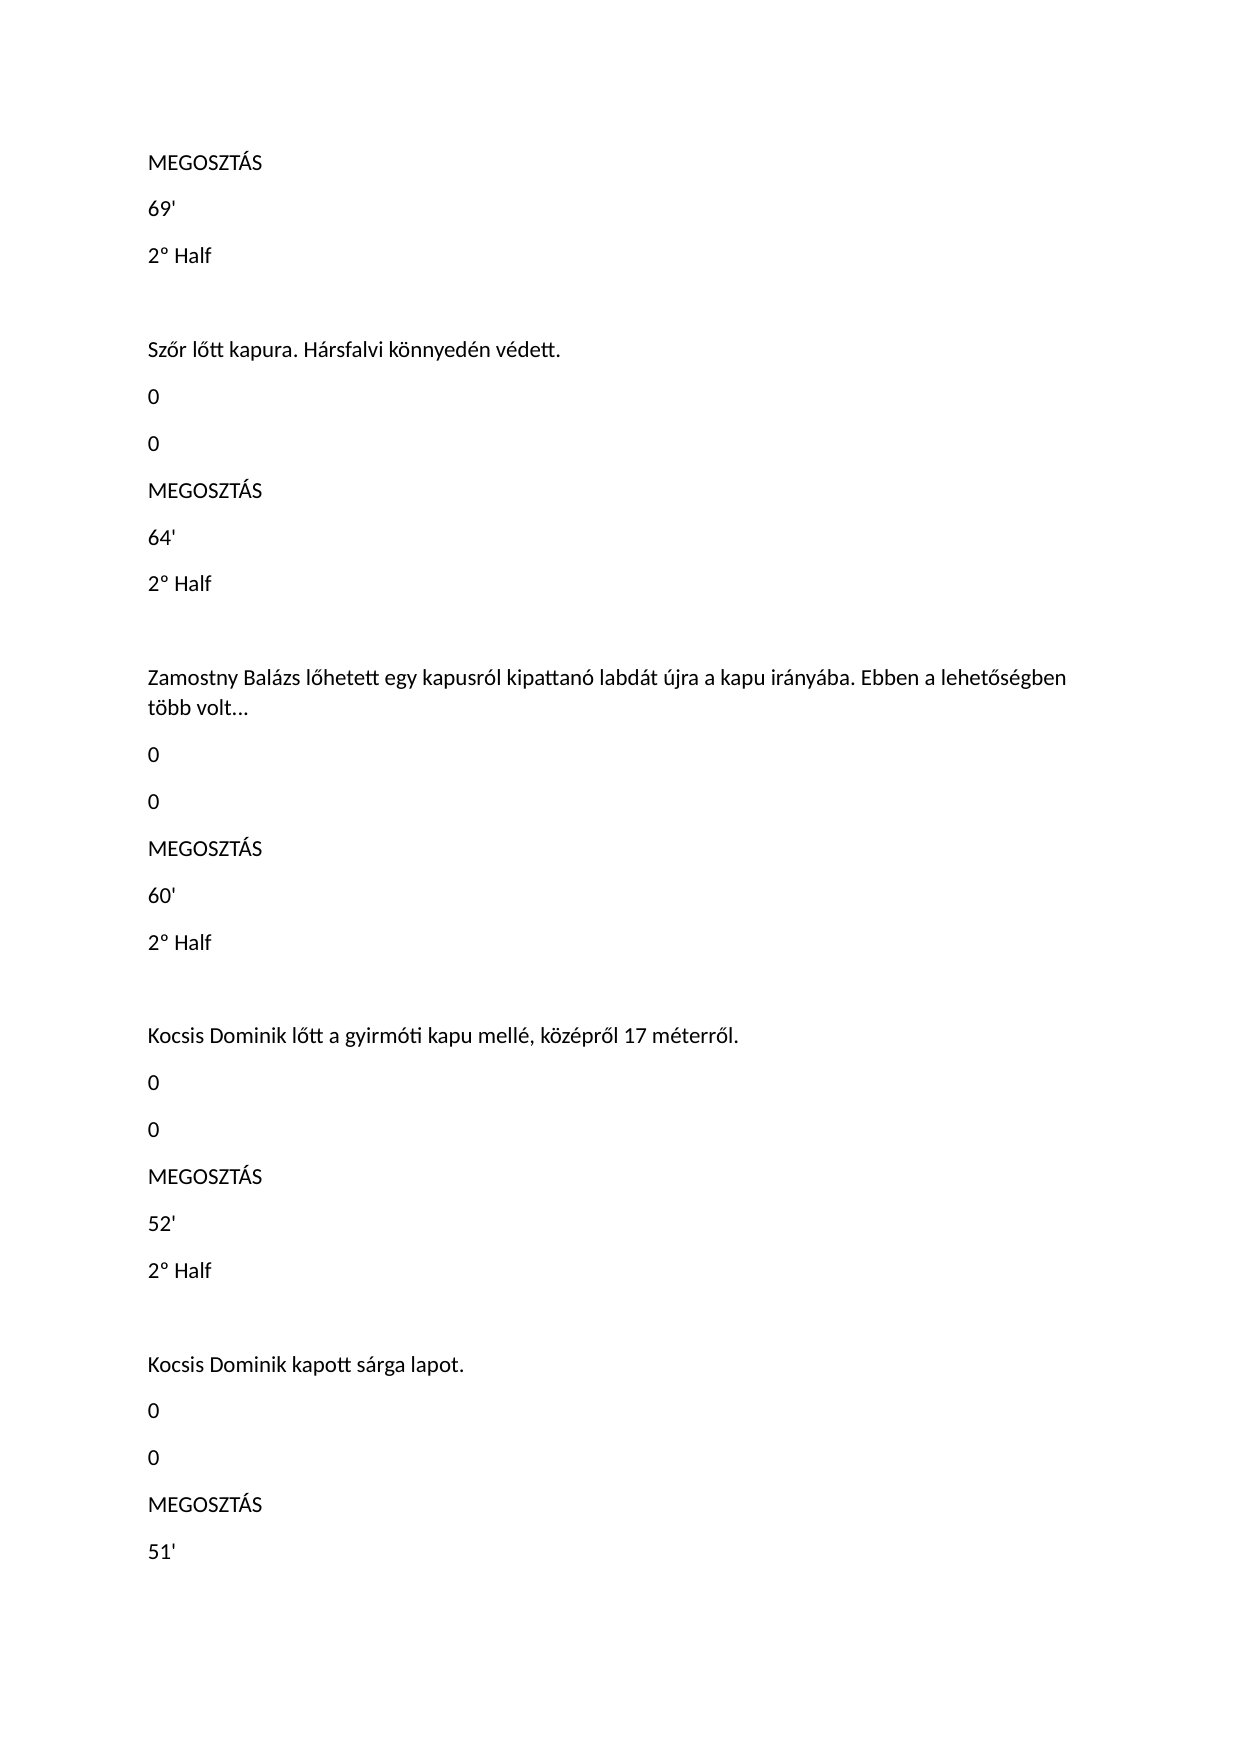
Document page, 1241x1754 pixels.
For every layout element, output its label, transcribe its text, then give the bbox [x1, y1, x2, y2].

text 0 [148, 1068, 1093, 1096]
text 0 [148, 740, 1093, 768]
text 60' [148, 881, 1093, 909]
text 0 [148, 1443, 1093, 1471]
text 2º Half [148, 569, 1093, 597]
text MEGOSZTÁS [148, 148, 1093, 176]
text MEGOSZTÁS [148, 834, 1093, 862]
text Kocsis Dominik kapott sárga lapot. [148, 1350, 1093, 1378]
text 64' [148, 523, 1093, 551]
text 2º Half [148, 1256, 1093, 1284]
text 51' [148, 1537, 1093, 1565]
text Zamostny Balázs lőhetett egy kapusról kipattanó labdát újra a kapu irányába. Ebben a lehetőségben több volt... [148, 663, 1093, 721]
text MEGOSZTÁS [148, 1162, 1093, 1190]
text Szőr lőtt kapura. Hársfalvi könnyedén védett. [148, 335, 1093, 363]
text 0 [148, 1397, 1093, 1424]
text MEGOSZTÁS [148, 1490, 1093, 1518]
text 2º Half [148, 241, 1093, 269]
text 69' [148, 194, 1093, 222]
text 0 [148, 429, 1093, 457]
text 0 [148, 382, 1093, 410]
text Kocsis Dominik lőtt a gyirmóti kapu mellé, középről 17 méterről. [148, 1022, 1093, 1049]
text 0 [148, 1115, 1093, 1143]
text 0 [148, 787, 1093, 815]
text 2º Half [148, 928, 1093, 956]
text MEGOSZTÁS [148, 476, 1093, 504]
text 52' [148, 1209, 1093, 1237]
